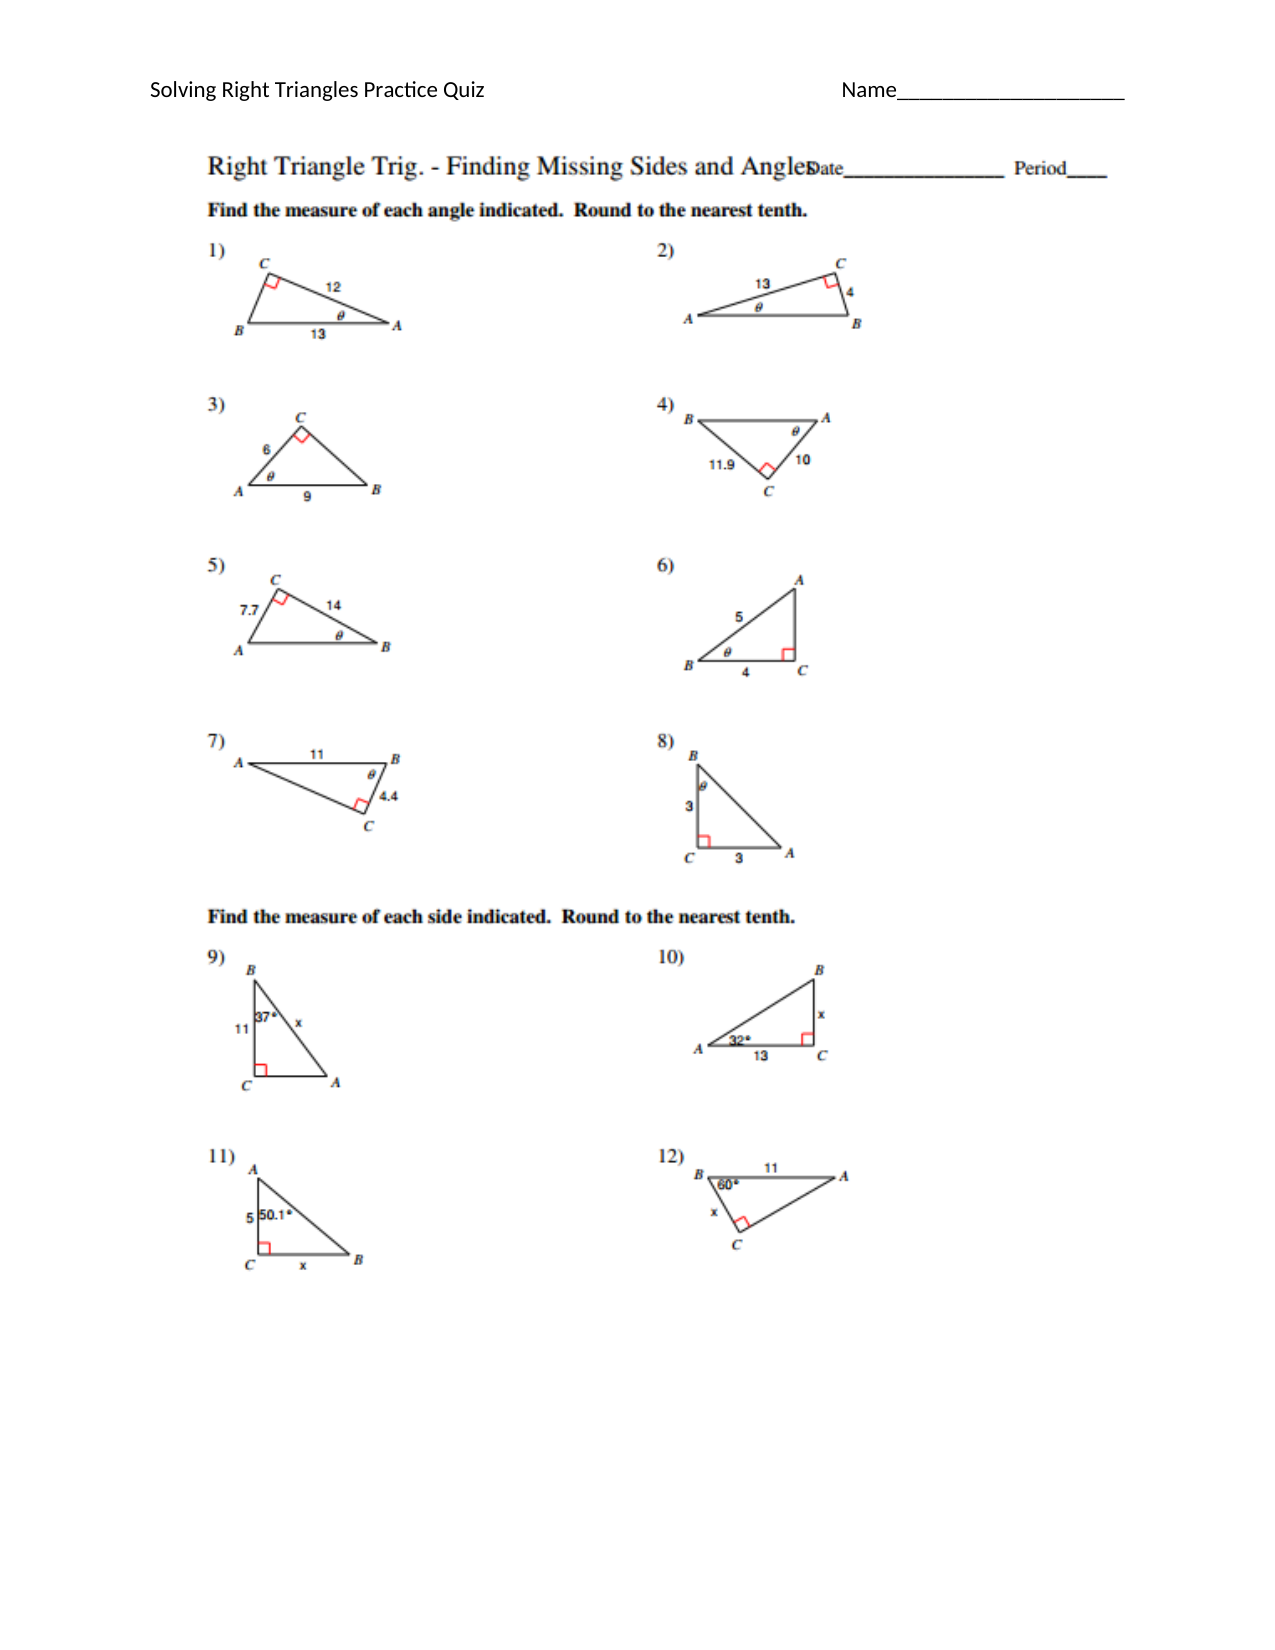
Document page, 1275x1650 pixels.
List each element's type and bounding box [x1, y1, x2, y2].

picture [150, 150, 1158, 1340]
